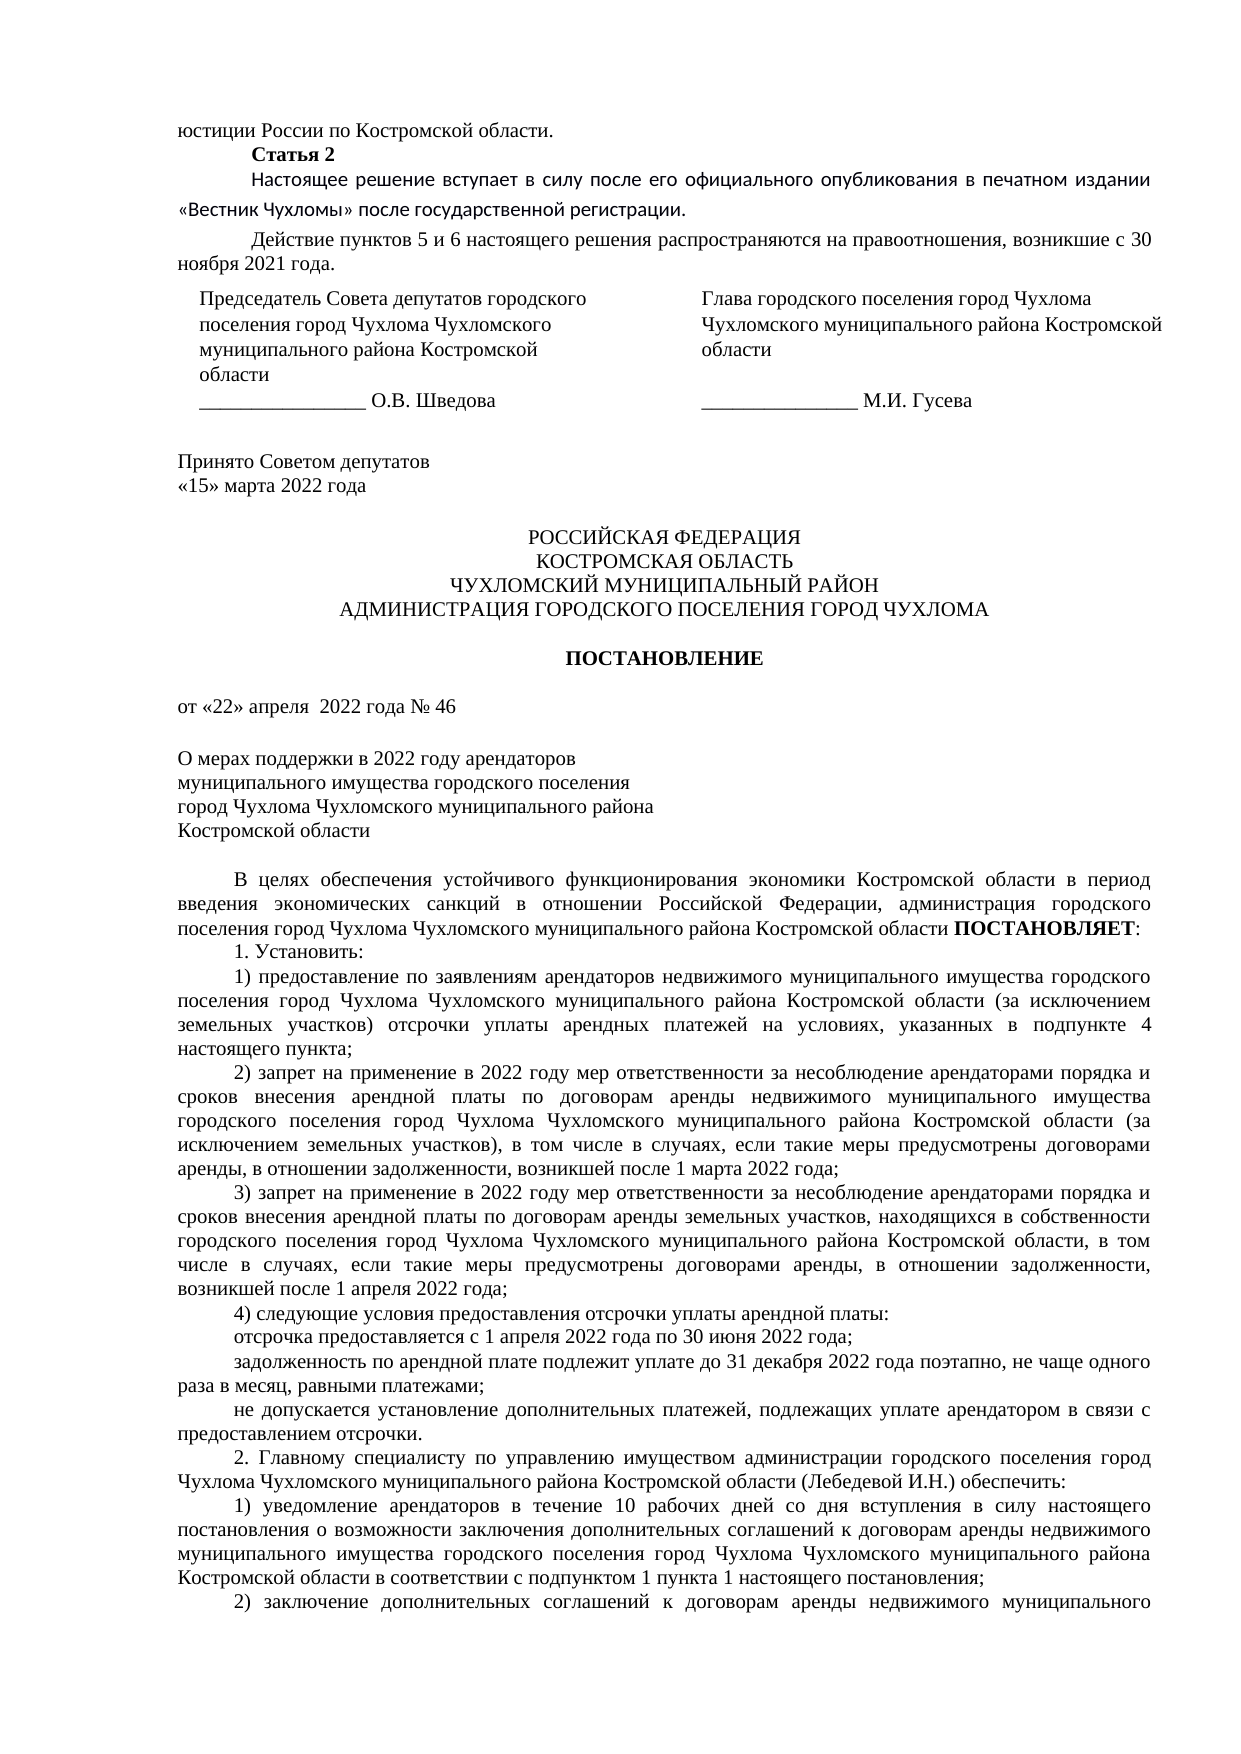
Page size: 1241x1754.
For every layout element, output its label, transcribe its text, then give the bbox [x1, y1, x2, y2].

title муниципального имущества городского поселения [177, 770, 1152, 794]
text ЧУХЛОМСКИЙ МУНИЦИПАЛЬНЫЙ РАЙОН [177, 573, 1152, 597]
text Настоящее решение вступает в силу после его официального опубликования в печатном издании «Вестник Чухломы» после государственной регистрации. [177, 166, 1152, 222]
text 1. Установить: [177, 939, 1152, 963]
text задолженность по арендной плате подлежит уплате до 31 декабря 2022 года поэтапно, не чаще одного раза в месяц, равными платежами; [177, 1348, 1152, 1397]
title О мерах поддержки в 2022 году арендаторов [177, 746, 1152, 770]
text от «22» апреля 2022 года № 46 [177, 693, 1152, 718]
text 1) предоставление по заявлениям арендаторов недвижимого муниципального имущества городского поселения город Чухлома Чухломского муниципального района Костромской области (за исключением земельных участков) отсрочки уплаты арендных платежей на условиях, указанных в подпункте 4 настоящего пункта; [177, 963, 1152, 1060]
text 3) запрет на применение в 2022 году мер ответственности за несоблюдение арендаторами порядка и сроков внесения арендной платы по договорам аренды земельных участков, находящихся в собственности городского поселения город Чухлома Чухломского муниципального района Костромской области, в том числе в случаях, если такие меры предусмотрены договорами аренды, в отношении задолженности, возникшей после 1 апреля 2022 года; [177, 1180, 1152, 1300]
text 4) следующие условия предоставления отсрочки уплаты арендной платы: [177, 1300, 1152, 1324]
text отсрочка предоставляется с 1 апреля 2022 года по 30 июня 2022 года; [177, 1324, 1152, 1348]
text 1) уведомление арендаторов в течение 10 рабочих дней со дня вступления в силу настоящего постановления о возможности заключения дополнительных соглашений к договорам аренды недвижимого муниципального имущества городского поселения город Чухлома Чухломского муниципального района Костромской области в соответствии с подпунктом 1 пункта 1 настоящего постановления; [177, 1493, 1152, 1589]
text 8. Направить данное решение для государственной регистрации в Управлении Министерства юстиции России по Костромской области. [177, 118, 1152, 142]
title РОССИЙСКАЯ ФЕДЕРАЦИЯ [177, 497, 1152, 549]
text АДМИНИСТРАЦИЯ ГОРОДСКОГО ПОСЕЛЕНИЯ ГОРОД ЧУХЛОМА [177, 597, 1152, 621]
text Действие пунктов 5 и 6 настоящего решения распространяются на правоотношения, возникшие с 30 ноября 2021 года. [177, 227, 1152, 275]
title город Чухлома Чухломского муниципального района [177, 794, 1152, 818]
text «15» марта 2022 года [177, 473, 1152, 497]
text 2. Главному специалисту по управлению имуществом администрации городского поселения город Чухлома Чухломского муниципального района Костромской области (Лебедевой И.Н.) обеспечить: [177, 1445, 1152, 1493]
text не допускается установление дополнительных платежей, подлежащих уплате арендатором в связи с предоставлением отсрочки. [177, 1397, 1152, 1445]
text Принято Советом депутатов [177, 448, 1152, 473]
title Костромской области [177, 818, 1152, 842]
text 2) запрет на применение в 2022 году мер ответственности за несоблюдение арендаторами порядка и сроков внесения арендной платы по договорам аренды недвижимого муниципального имущества городского поселения город Чухлома Чухломского муниципального района Костромской области (за исключением земельных участков), в том числе в случаях, если такие меры предусмотрены договорами аренды, в отношении задолженности, возникшей после 1 марта 2022 года; [177, 1060, 1152, 1180]
text КОСТРОМСКАЯ ОБЛАСТЬ [177, 549, 1152, 573]
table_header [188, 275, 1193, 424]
text Статья 2 [177, 142, 1152, 166]
text В целях обеспечения устойчивого функционирования экономики Костромской области в период введения экономических санкций в отношении Российской Федерации, администрация городского поселения город Чухлома Чухломского муниципального района Костромской области ПОСТАНОВЛЯЕТ: [177, 867, 1152, 939]
text ПОСТАНОВЛЕНИЕ [177, 645, 1152, 669]
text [177, 1589, 1152, 1613]
